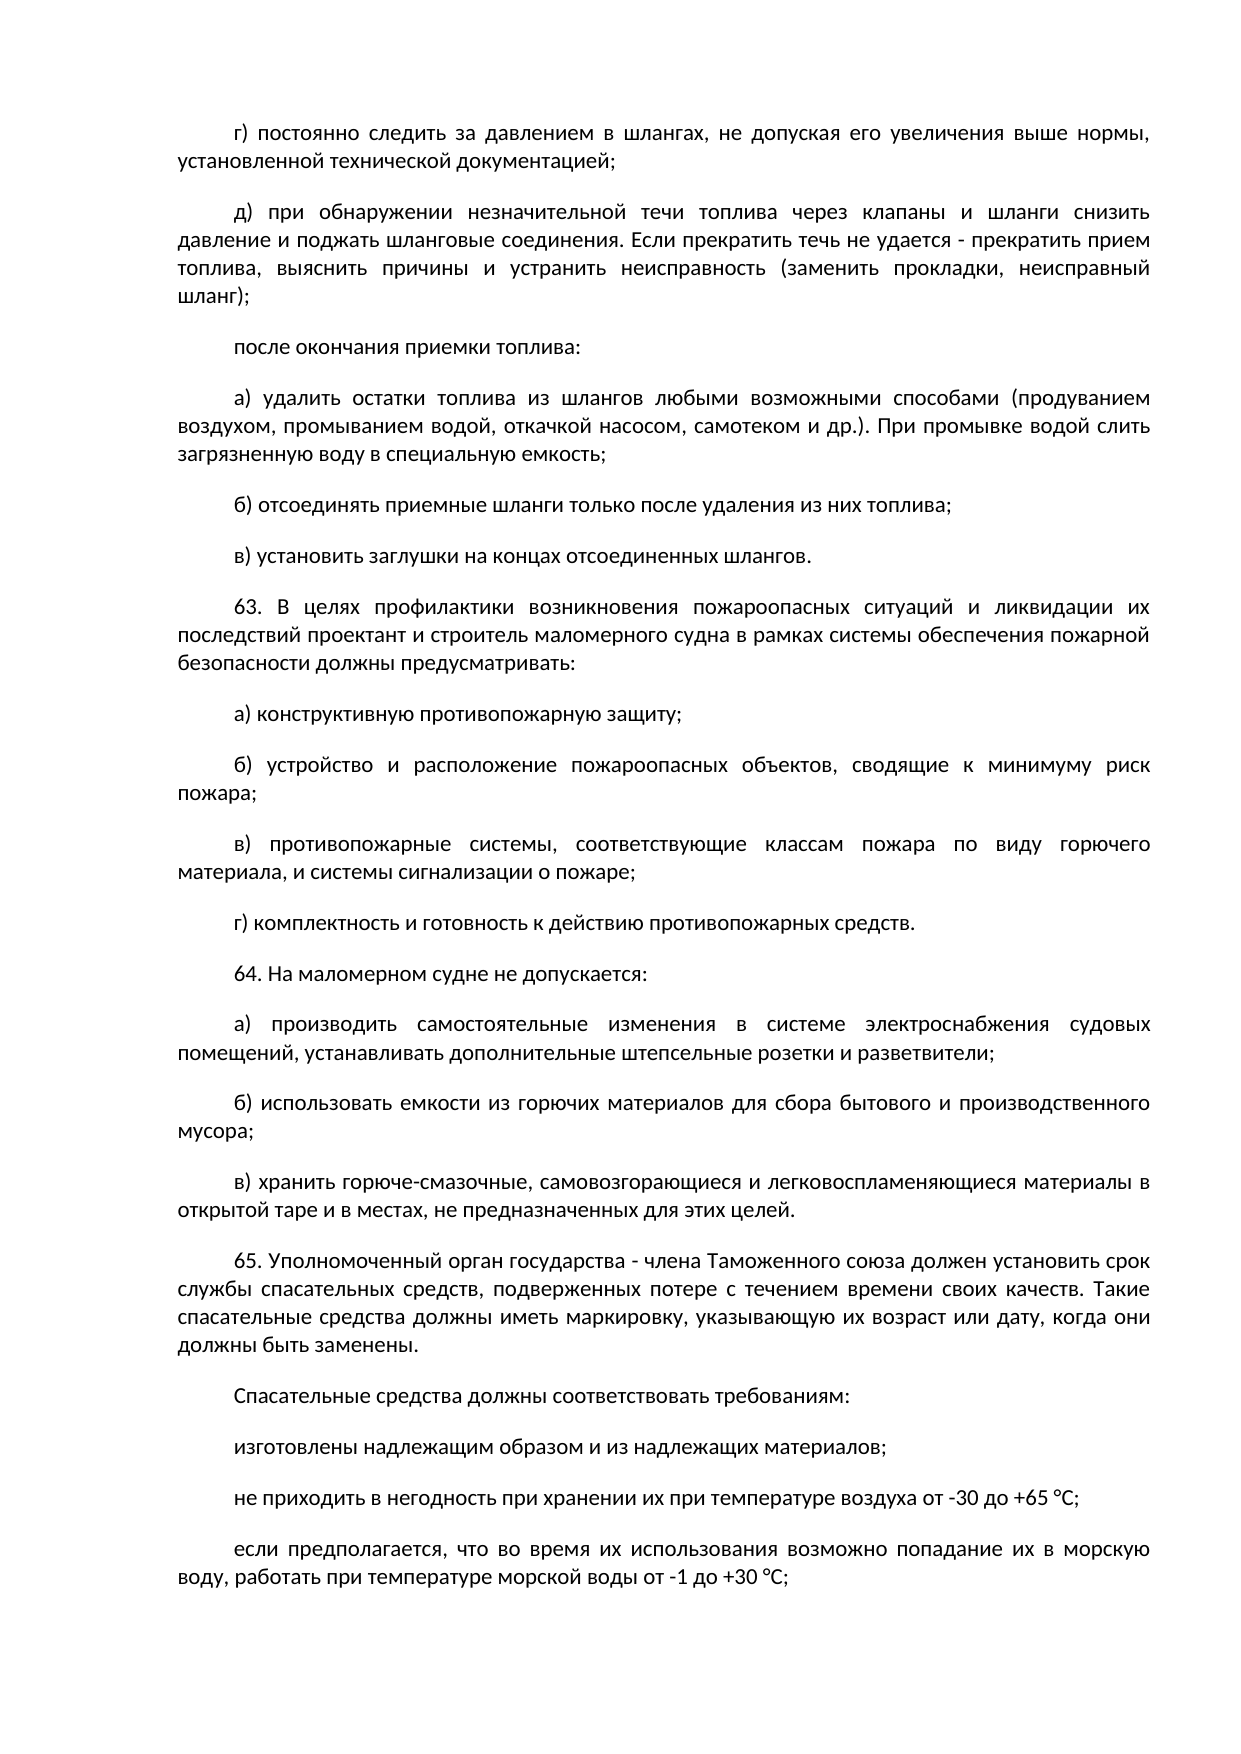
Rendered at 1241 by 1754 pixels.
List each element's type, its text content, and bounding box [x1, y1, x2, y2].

text б) устройство и расположение пожароопасных объектов, сводящие к минимуму риск пожара; [177, 750, 1152, 806]
text если предполагается, что во время их использования возможно попадание их в морскую воду, работать при температуре морской воды от -1 до +30 °C; [177, 1534, 1152, 1590]
text а) удалить остатки топлива из шлангов любыми возможными способами (продуванием воздухом, промыванием водой, откачкой насосом, самотеком и др.). При промывке водой слить загрязненную воду в специальную емкость; [177, 383, 1152, 467]
text изготовлены надлежащим образом и из надлежащих материалов; [177, 1432, 1152, 1460]
text 64. На маломерном судне не допускается: [177, 959, 1152, 987]
text а) производить самостоятельные изменения в системе электроснабжения судовых помещений, устанавливать дополнительные штепсельные розетки и разветвители; [177, 1009, 1152, 1066]
text г) комплектность и готовность к действию противопожарных средств. [177, 908, 1152, 936]
text не приходить в негодность при хранении их при температуре воздуха от -30 до +65 °C; [177, 1483, 1152, 1511]
text г) постоянно следить за давлением в шлангах, не допуская его увеличения выше нормы, установленной технической документацией; [177, 118, 1152, 174]
text б) отсоединять приемные шланги только после удаления из них топлива; [177, 490, 1152, 518]
text а) конструктивную противопожарную защиту; [177, 699, 1152, 727]
text 63. В целях профилактики возникновения пожароопасных ситуаций и ликвидации их последствий проектант и строитель маломерного судна в рамках системы обеспечения пожарной безопасности должны предусматривать: [177, 592, 1152, 676]
text в) противопожарные системы, соответствующие классам пожара по виду горючего материала, и системы сигнализации о пожаре; [177, 829, 1152, 885]
text Спасательные средства должны соответствовать требованиям: [177, 1381, 1152, 1409]
text после окончания приемки топлива: [177, 332, 1152, 360]
text б) использовать емкости из горючих материалов для сбора бытового и производственного мусора; [177, 1088, 1152, 1144]
text в) установить заглушки на концах отсоединенных шлангов. [177, 541, 1152, 569]
text д) при обнаружении незначительной течи топлива через клапаны и шланги снизить давление и поджать шланговые соединения. Если прекратить течь не удается - прекратить прием топлива, выяснить причины и устранить неисправность (заменить прокладки, неисправный шланг); [177, 197, 1152, 309]
text в) хранить горюче-смазочные, самовозгорающиеся и легковоспламеняющиеся материалы в открытой таре и в местах, не предназначенных для этих целей. [177, 1167, 1152, 1223]
text 65. Уполномоченный орган государства - члена Таможенного союза должен установить срок службы спасательных средств, подверженных потере с течением времени своих качеств. Такие спасательные средства должны иметь маркировку, указывающую их возраст или дату, когда они должны быть заменены. [177, 1246, 1152, 1358]
